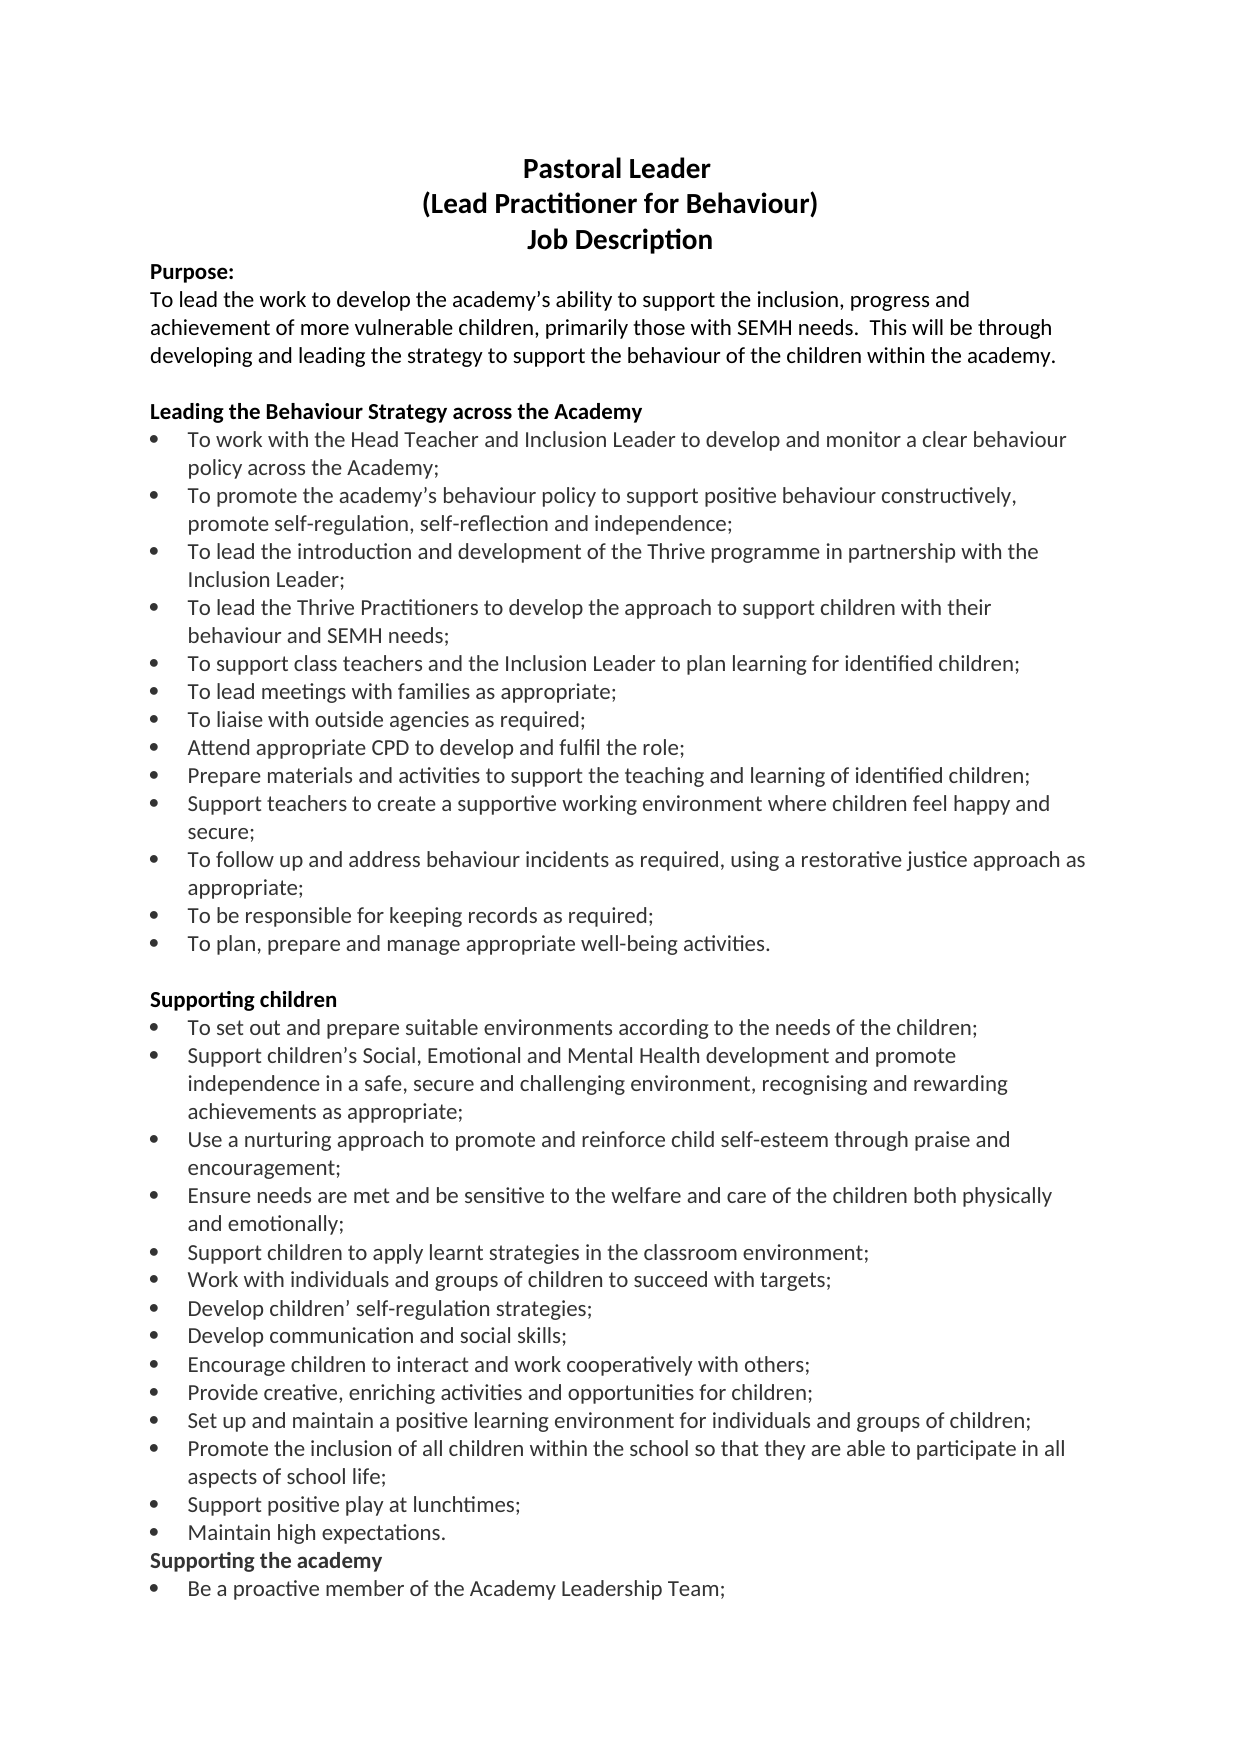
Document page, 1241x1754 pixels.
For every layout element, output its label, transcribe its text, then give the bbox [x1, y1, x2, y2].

list Encourage children to interact and work cooperatively with others; [150, 1350, 1090, 1378]
text Pastoral Leader (Lead Practitioner for Behaviour) [150, 150, 1090, 221]
text Purpose: [150, 257, 1090, 285]
list To lead the Thrive Practitioners to develop the approach to support children with their behaviour and SEMH needs; [150, 593, 1090, 649]
list Support children to apply learnt strategies in the classroom environment; [150, 1238, 1090, 1266]
list Support teachers to create a supportive working environment where children feel happy and secure; [150, 789, 1090, 845]
list To liaise with outside agencies as required; [150, 705, 1090, 733]
list Set up and maintain a positive learning environment for individuals and groups of children; [150, 1406, 1090, 1434]
list Be a proactive member of the Academy Leadership Team; [150, 1574, 1090, 1602]
text Job Description [150, 221, 1090, 257]
text To lead the work to develop the academy’s ability to support the inclusion, progress and achievement of more vulnerable children, primarily those with SEMH needs. This will be through developing and leading the strategy to support the behaviour of the children within the academy. [150, 285, 1090, 369]
list To lead meetings with families as appropriate; [150, 677, 1090, 705]
list Work with individuals and groups of children to succeed with targets; [150, 1266, 1090, 1294]
list Provide creative, enriching activities and opportunities for children; [150, 1378, 1090, 1406]
list Support children’s Social, Emotional and Mental Health development and promote independence in a safe, secure and challenging environment, recognising and rewarding achievements as appropriate; [150, 1041, 1090, 1126]
list Develop communication and social skills; [150, 1322, 1090, 1350]
text Supporting the academy [150, 1546, 1090, 1574]
text Leading the Behaviour Strategy across the Academy [150, 397, 1090, 425]
list Maintain high expectations. [150, 1518, 1090, 1546]
list To promote the academy’s behaviour policy to support positive behaviour constructively, promote self-regulation, self-reflection and independence; [150, 481, 1090, 537]
list Promote the inclusion of all children within the school so that they are able to participate in all aspects of school life; [150, 1434, 1090, 1490]
list To set out and prepare suitable environments according to the needs of the children; [150, 1013, 1090, 1041]
list To follow up and address behaviour incidents as required, using a restorative justice approach as appropriate; [150, 845, 1090, 901]
text Supporting children [150, 985, 1090, 1013]
list Use a nurturing approach to promote and reinforce child self-esteem through praise and encouragement; [150, 1126, 1090, 1182]
list To support class teachers and the Inclusion Leader to plan learning for identified children; [150, 649, 1090, 677]
list Develop children’ self-regulation strategies; [150, 1294, 1090, 1322]
list Attend appropriate CPD to develop and fulfil the role; [150, 733, 1090, 761]
list To lead the introduction and development of the Thrive programme in partnership with the Inclusion Leader; [150, 537, 1090, 593]
list To plan, prepare and manage appropriate well-being activities. [150, 929, 1090, 957]
list Ensure needs are met and be sensitive to the welfare and care of the children both physically and emotionally; [150, 1182, 1090, 1238]
list To be responsible for keeping records as required; [150, 901, 1090, 929]
list Prepare materials and activities to support the teaching and learning of identified children; [150, 761, 1090, 789]
list To work with the Head Teacher and Inclusion Leader to develop and monitor a clear behaviour policy across the Academy; [150, 425, 1090, 481]
list Support positive play at lunchtimes; [150, 1490, 1090, 1518]
